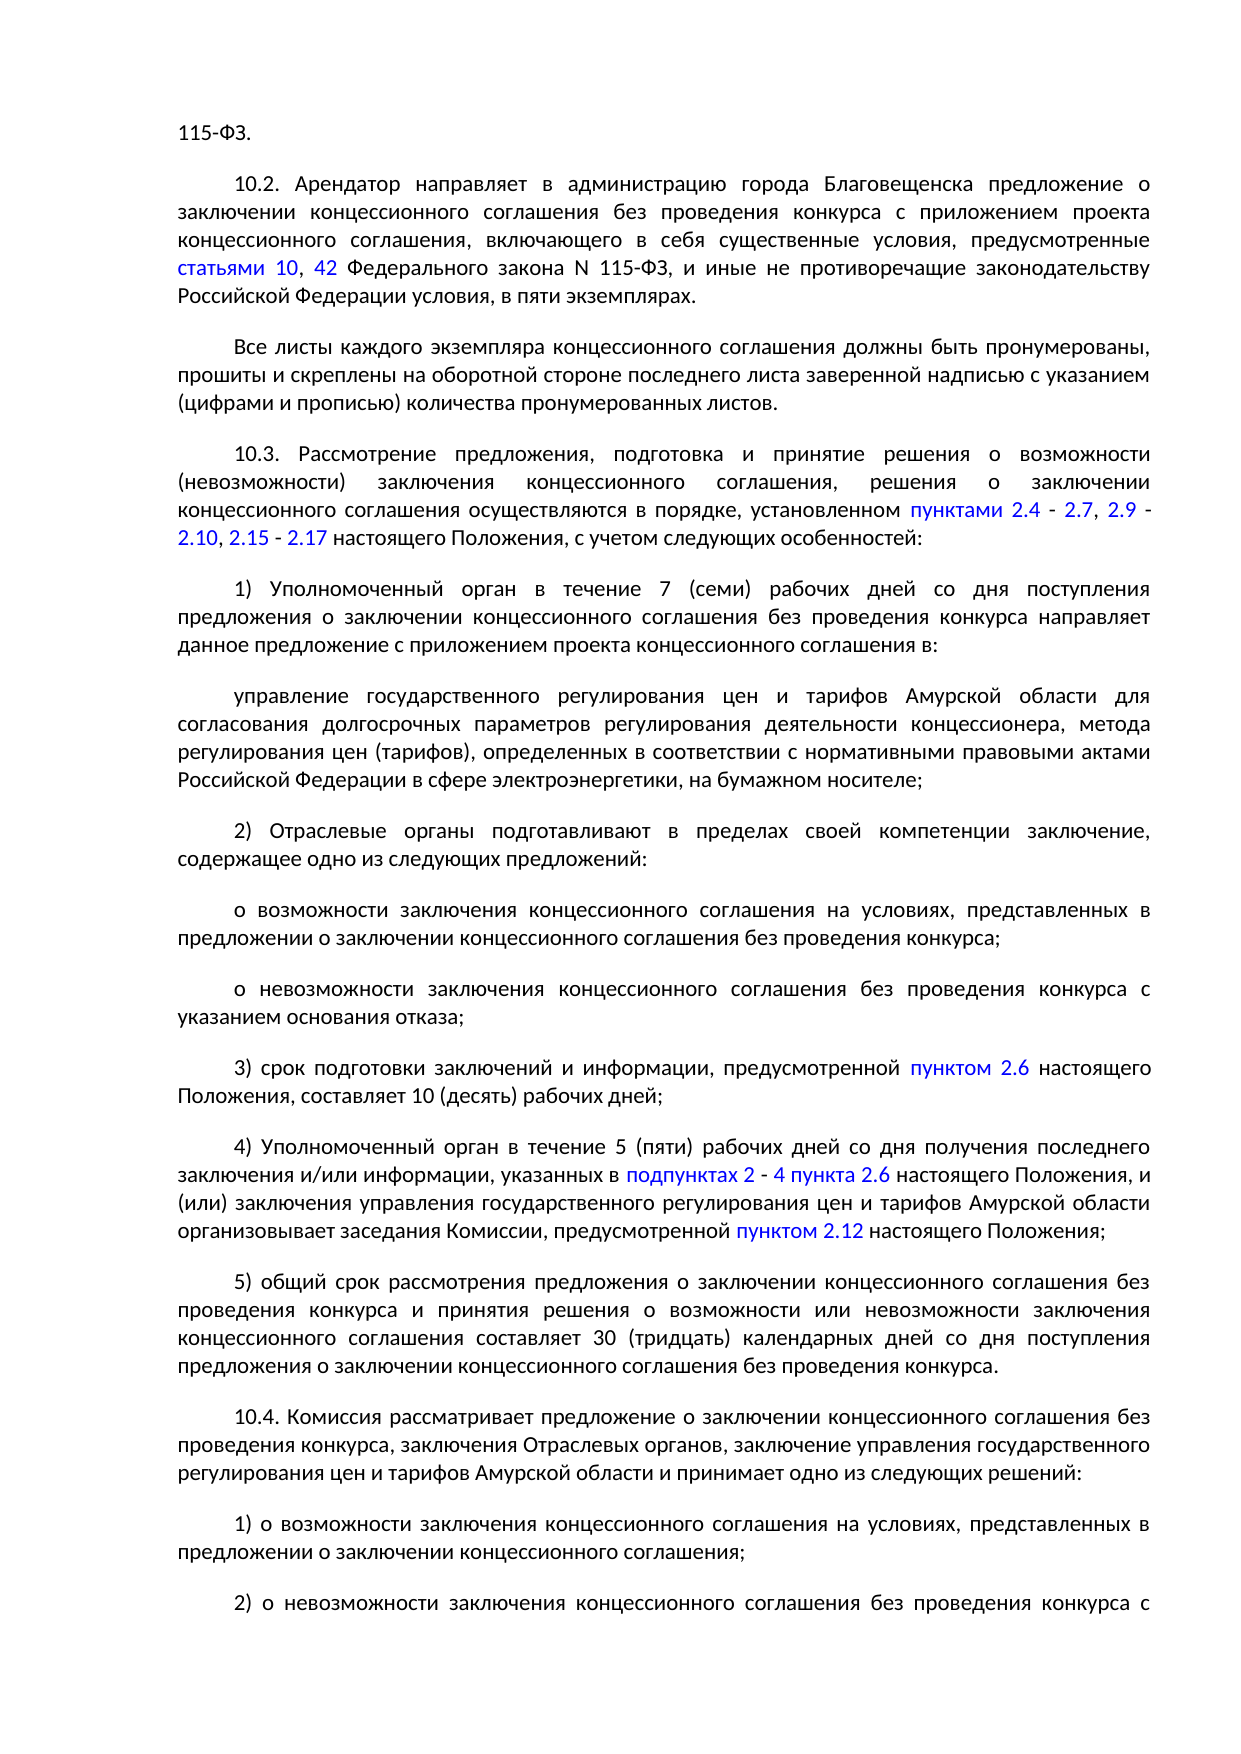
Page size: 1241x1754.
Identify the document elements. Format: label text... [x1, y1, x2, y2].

text 1) о возможности заключения концессионного соглашения на условиях, представленных в предложении о заключении концессионного соглашения; [177, 1509, 1152, 1565]
text 10.2. Арендатор направляет в администрацию города Благовещенска предложение о заключении концессионного соглашения без проведения конкурса с приложением проекта концессионного соглашения, включающего в себя существенные условия, предусмотренные статьями 10, 42 Федерального закона N 115-ФЗ, и иные не противоречащие законодательству Российской Федерации условия, в пяти экземплярах. [177, 169, 1152, 309]
text 2) Отраслевые органы подготавливают в пределах своей компетенции заключение, содержащее одно из следующих предложений: [177, 816, 1152, 872]
text Все листы каждого экземпляра концессионного соглашения должны быть пронумерованы, прошиты и скреплены на оборотной стороне последнего листа заверенной надписью с указанием (цифрами и прописью) количества пронумерованных листов. [177, 332, 1152, 416]
text 10.4. Комиссия рассматривает предложение о заключении концессионного соглашения без проведения конкурса, заключения Отраслевых органов, заключение управления государственного регулирования цен и тарифов Амурской области и принимает одно из следующих решений: [177, 1402, 1152, 1486]
text о невозможности заключения концессионного соглашения без проведения конкурса с указанием основания отказа; [177, 974, 1152, 1030]
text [177, 118, 1152, 146]
text о возможности заключения концессионного соглашения на условиях, представленных в предложении о заключении концессионного соглашения без проведения конкурса; [177, 895, 1152, 951]
text 4) Уполномоченный орган в течение 5 (пяти) рабочих дней со дня получения последнего заключения и/или информации, указанных в подпунктах 2 - 4 пункта 2.6 настоящего Положения, и (или) заключения управления государственного регулирования цен и тарифов Амурской области организовывает заседания Комиссии, предусмотренной пунктом 2.12 настоящего Положения; [177, 1132, 1152, 1244]
text 5) общий срок рассмотрения предложения о заключении концессионного соглашения без проведения конкурса и принятия решения о возможности или невозможности заключения концессионного соглашения составляет 30 (тридцать) календарных дней со дня поступления предложения о заключении концессионного соглашения без проведения конкурса. [177, 1267, 1152, 1379]
text 1) Уполномоченный орган в течение 7 (семи) рабочих дней со дня поступления предложения о заключении концессионного соглашения без проведения конкурса направляет данное предложение с приложением проекта концессионного соглашения в: [177, 574, 1152, 658]
text 3) срок подготовки заключений и информации, предусмотренной пунктом 2.6 настоящего Положения, составляет 10 (десять) рабочих дней; [177, 1053, 1152, 1109]
text управление государственного регулирования цен и тарифов Амурской области для согласования долгосрочных параметров регулирования деятельности концессионера, метода регулирования цен (тарифов), определенных в соответствии с нормативными правовыми актами Российской Федерации в сфере электроэнергетики, на бумажном носителе; [177, 681, 1152, 793]
text 10.3. Рассмотрение предложения, подготовка и принятие решения о возможности (невозможности) заключения концессионного соглашения, решения о заключении концессионного соглашения осуществляются в порядке, установленном пунктами 2.4 - 2.7, 2.9 - 2.10, 2.15 - 2.17 настоящего Положения, с учетом следующих особенностей: [177, 439, 1152, 551]
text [177, 1588, 1152, 1616]
